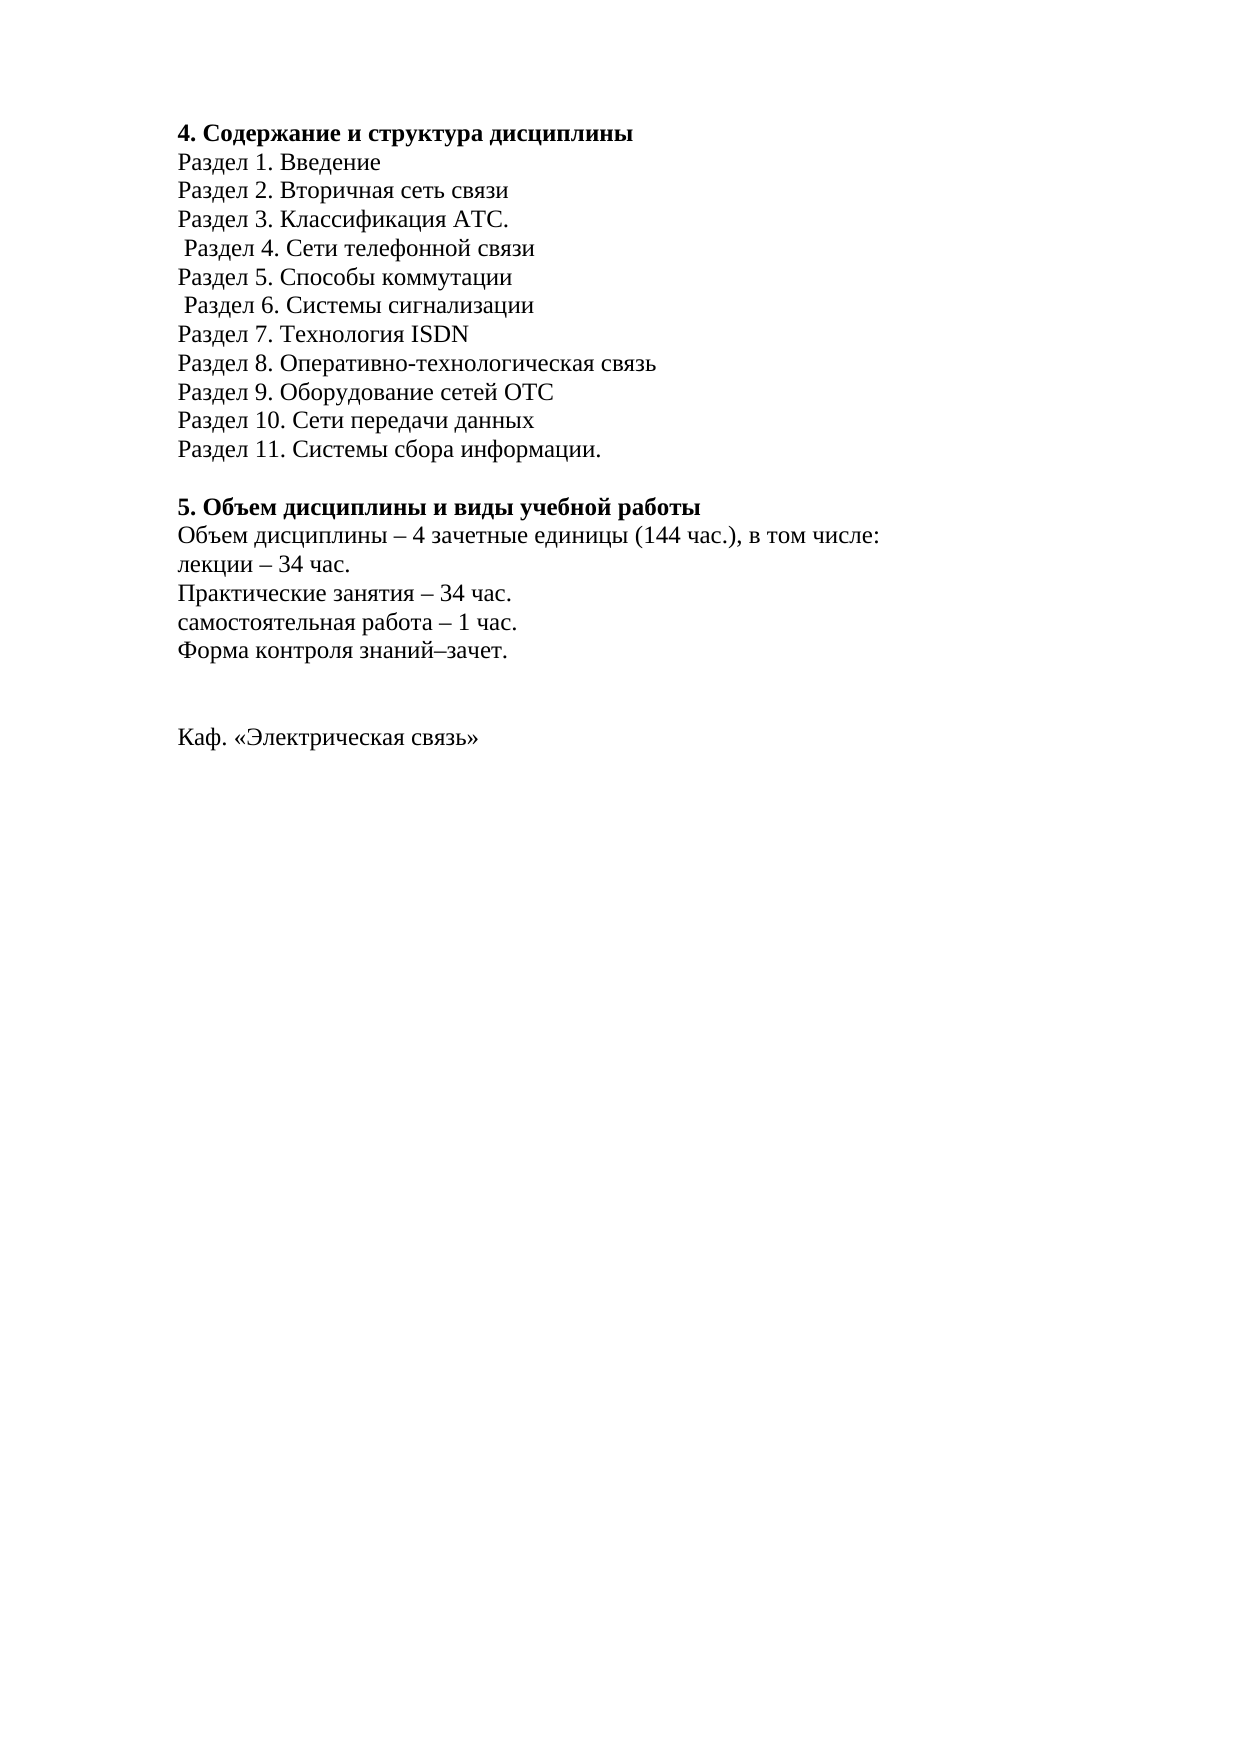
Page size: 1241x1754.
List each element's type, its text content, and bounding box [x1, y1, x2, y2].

text Практические занятия – 34 час. [177, 578, 1152, 607]
text Раздел 9. Оборудование сетей ОТС [177, 377, 1152, 406]
text Раздел 1. Введение [177, 147, 1152, 176]
text Раздел 8. Оперативно-технологическая связь [177, 348, 1152, 377]
text Раздел 2. Вторичная сеть связи [177, 176, 1152, 204]
text Раздел 4. Сети телефонной связи [177, 233, 1152, 262]
text Объем дисциплины – 4 зачетные единицы (144 час.), в том числе: [177, 521, 1152, 549]
text Раздел 3. Классификация АТС. [177, 204, 1152, 233]
text Раздел 7. Технология ISDN [177, 319, 1152, 348]
text Раздел 10. Сети передачи данных [177, 406, 1152, 434]
text Каф. «Электрическая связь» [177, 722, 1152, 751]
text лекции – 34 час. [177, 549, 1152, 578]
text Форма контроля знаний–зачет. [177, 636, 1152, 664]
text Раздел 5. Способы коммутации [177, 262, 1152, 291]
text Раздел 11. Системы сбора информации. [177, 434, 1152, 463]
text самостоятельная работа – 1 час. [177, 607, 1152, 636]
text 4. Содержание и структура дисциплины [177, 118, 1152, 147]
text 5. Объем дисциплины и виды учебной работы [177, 492, 1152, 521]
text Раздел 6. Системы сигнализации [177, 291, 1152, 319]
